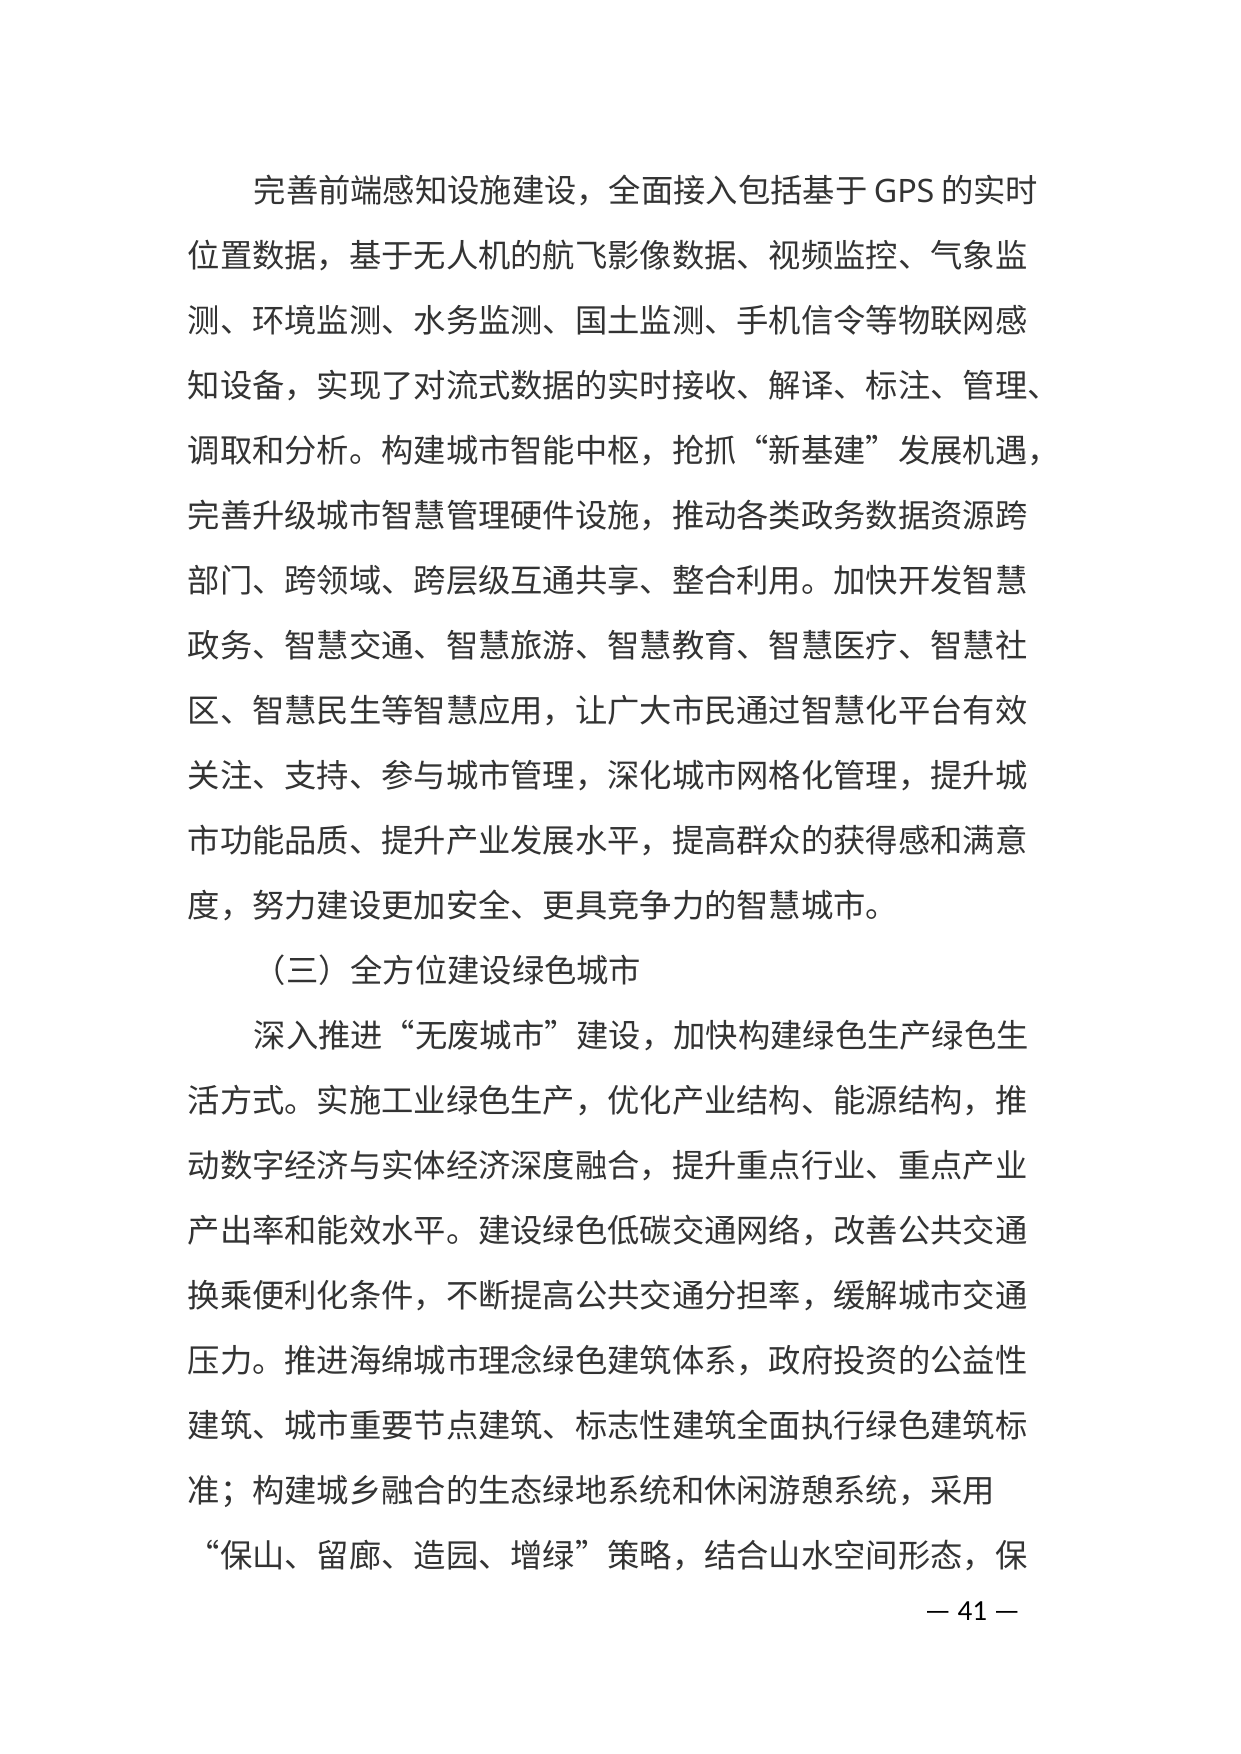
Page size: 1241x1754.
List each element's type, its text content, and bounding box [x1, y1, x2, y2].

text （三）全方位建设绿色城市 [187, 936, 1053, 1001]
text 完善前端感知设施建设，全面接入包括基于GPS的实时位置数据，基于无人机的航飞影像数据、视频监控、气象监测、环境监测、水务监测、国土监测、手机信令等物联网感知设备，实现了对流式数据的实时接收、解译、标注、管理、调取和分析。构建城市智能中枢，抢抓“新基建”发展机遇，完善升级城市智慧管理硬件设施，推动各类政务数据资源跨部门、跨领域、跨层级互通共享、整合利用。加快开发智慧政务、智慧交通、智慧旅游、智慧教育、智慧医疗、智慧社区、智慧民生等智慧应用，让广大市民通过智慧化平台有效关注、支持、参与城市管理，深化城市网格化管理，提升城市功能品质、提升产业发展水平，提高群众的获得感和满意度，努力建设更加安全、更具竞争力的智慧城市。 [187, 156, 1053, 936]
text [187, 1001, 1053, 1586]
